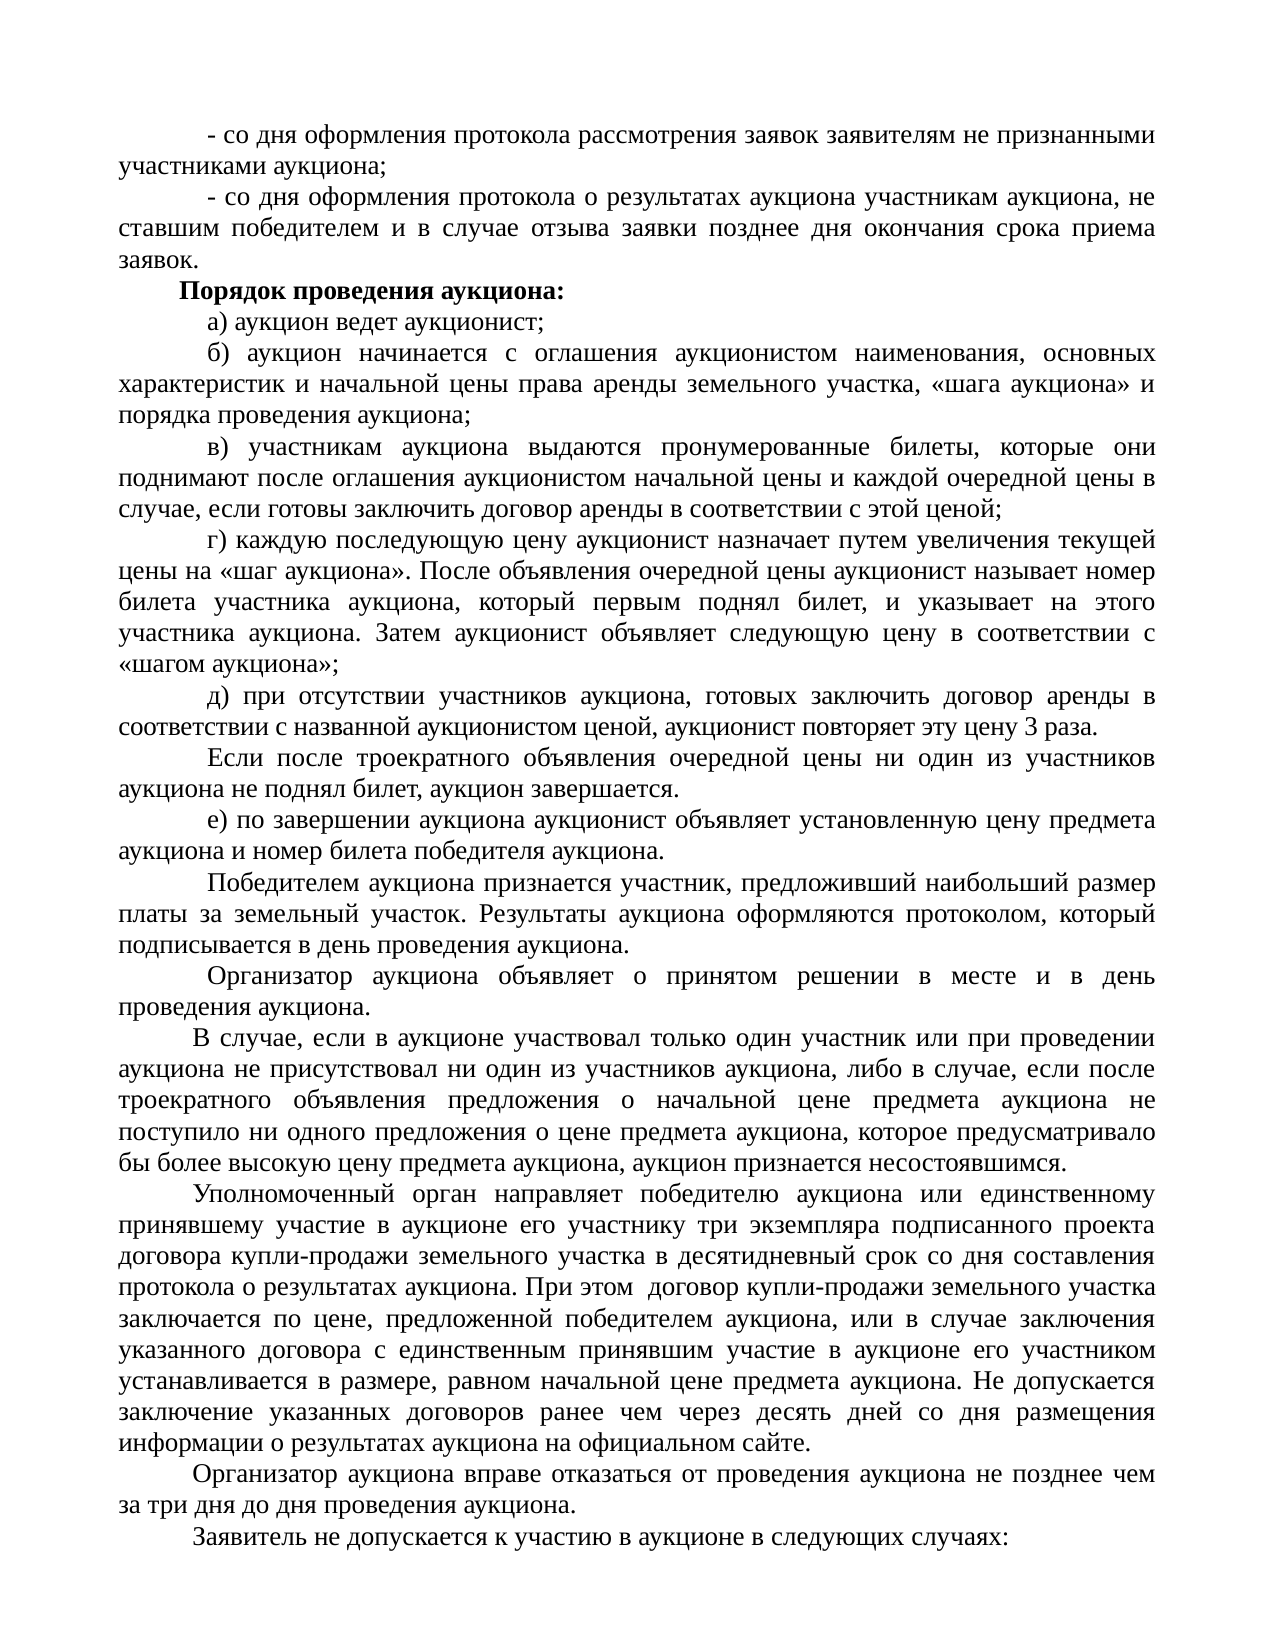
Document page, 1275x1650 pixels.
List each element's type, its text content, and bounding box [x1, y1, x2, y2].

text е) по завершении аукциона аукционист объявляет установленную цену предмета аукциона и номер билета победителя аукциона. [118, 803, 1157, 866]
text Заявитель не допускается к участию в аукционе в следующих случаях: [118, 1520, 1157, 1551]
text в) участникам аукциона выдаются пронумерованные билеты, которые они поднимают после оглашения аукционистом начальной цены и каждой очередной цены в случае, если готовы заключить договор аренды в соответствии с этой ценой; [118, 429, 1157, 523]
text - со дня оформления протокола рассмотрения заявок заявителям не признанными участниками аукциона; [118, 118, 1157, 180]
text В случае, если в аукционе участвовал только один участник или при проведении аукциона не присутствовал ни один из участников аукциона, либо в случае, если после троекратного объявления предложения о начальной цене предмета аукциона не поступило ни одного предложения о цене предмета аукциона, которое предусматривало бы более высокую цену предмета аукциона, аукцион признается несостоявшимся. [118, 1021, 1157, 1177]
text Организатор аукциона вправе отказаться от проведения аукциона не позднее чем за три дня до дня проведения аукциона. [118, 1457, 1157, 1520]
text Уполномоченный орган направляет победителю аукциона или единственному принявшему участие в аукционе его участнику три экземпляра подписанного проекта договора купли-продажи земельного участка в десятидневный срок со дня составления протокола о результатах аукциона. При этом договор купли-продажи земельного участка заключается по цене, предложенной победителем аукциона, или в случае заключения указанного договора с единственным принявшим участие в аукционе его участником устанавливается в размере, равном начальной цене предмета аукциона. Не допускается заключение указанных договоров ранее чем через десять дней со дня размещения информации о результатах аукциона на официальном сайте. [118, 1177, 1157, 1457]
text Победителем аукциона признается участник, предложивший наибольший размер платы за земельный участок. Результаты аукциона оформляются протоколом, который подписывается в день проведения аукциона. [118, 866, 1157, 959]
text Организатор аукциона объявляет о принятом решении в месте и в день проведения аукциона. [118, 959, 1157, 1021]
text Если после троекратного объявления очередной цены ни один из участников аукциона не поднял билет, аукцион завершается. [118, 741, 1157, 803]
text б) аукцион начинается с оглашения аукционистом наименования, основных характеристик и начальной цены права аренды земельного участка, «шага аукциона» и порядка проведения аукциона; [118, 336, 1157, 429]
text а) аукцион ведет аукционист; [118, 305, 1157, 336]
text - со дня оформления протокола о результатах аукциона участникам аукциона, не ставшим победителем и в случае отзыва заявки позднее дня окончания срока приема заявок. [118, 180, 1157, 274]
text д) при отсутствии участников аукциона, готовых заключить договор аренды в соответствии с названной аукционистом ценой, аукционист повторяет эту цену 3 раза. [118, 679, 1157, 741]
text Порядок проведения аукциона: [118, 274, 1157, 305]
text г) каждую последующую цену аукционист назначает путем увеличения текущей цены на «шаг аукциона». После объявления очередной цены аукционист называет номер билета участника аукциона, который первым поднял билет, и указывает на этого участника аукциона. Затем аукционист объявляет следующую цену в соответствии с «шагом аукциона»; [118, 523, 1157, 679]
